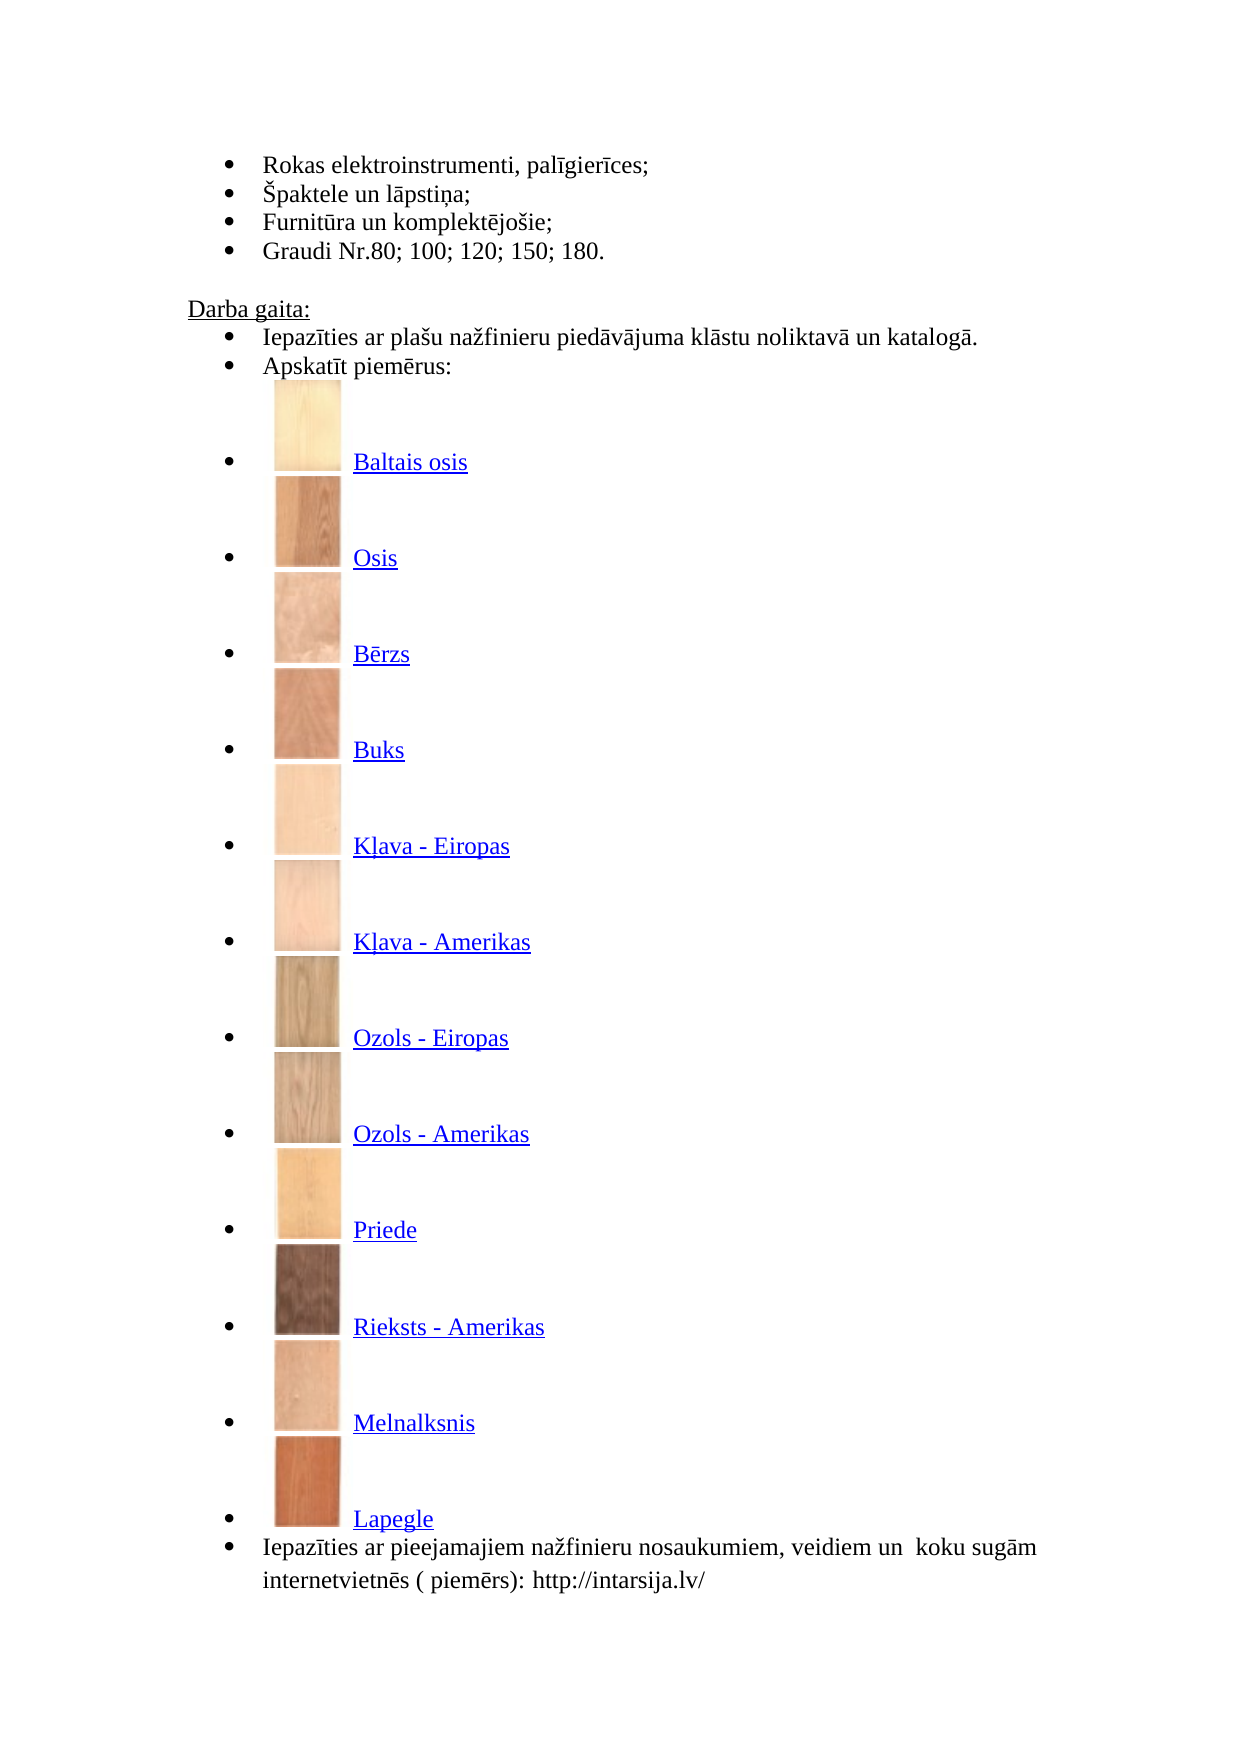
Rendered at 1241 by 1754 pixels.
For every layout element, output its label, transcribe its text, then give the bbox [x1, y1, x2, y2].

list Buks [225, 668, 1053, 764]
list Baltais osis [225, 380, 1053, 476]
list Priede [225, 1148, 1053, 1244]
list Melnalksnis [225, 1340, 1053, 1436]
picture [262, 1244, 354, 1335]
list Apskatīt piemērus: [225, 351, 1053, 380]
list Iepazīties ar pieejamajiem nažfinieru nosaukumiem, veidiem un koku sugām internetvietnēs ( piemērs): http://intarsija.lv/ [225, 1532, 1053, 1595]
list Kļava - Amerikas [225, 860, 1053, 956]
list Furnitūra un komplektējošie; [225, 207, 1053, 236]
picture [262, 1052, 354, 1143]
picture [262, 860, 354, 951]
list Špaktele un lāpstiņa; [225, 179, 1053, 207]
picture [262, 764, 354, 855]
list Iepazīties ar plašu nažfinieru piedāvājuma klāstu noliktavā un katalogā. [225, 322, 1053, 351]
list Ozols - Amerikas [225, 1052, 1053, 1148]
list Rokas elektroinstrumenti, palīgierīces; [225, 150, 1053, 179]
picture [262, 668, 354, 759]
list Lapegle [225, 1436, 1053, 1532]
list Osis [225, 476, 1053, 572]
list Ozols - Eiropas [225, 956, 1053, 1052]
picture [262, 1148, 354, 1239]
picture [262, 476, 354, 567]
picture [262, 572, 354, 663]
picture [262, 1340, 354, 1431]
list Bērzs [225, 572, 1053, 668]
text Darba gaita: [187, 294, 1053, 322]
picture [262, 956, 354, 1047]
list Kļava - Eiropas [225, 764, 1053, 860]
list Rieksts - Amerikas [225, 1244, 1053, 1340]
picture [262, 380, 354, 471]
picture [262, 1436, 354, 1527]
list Graudi Nr.80; 100; 120; 150; 180. [225, 236, 1053, 265]
